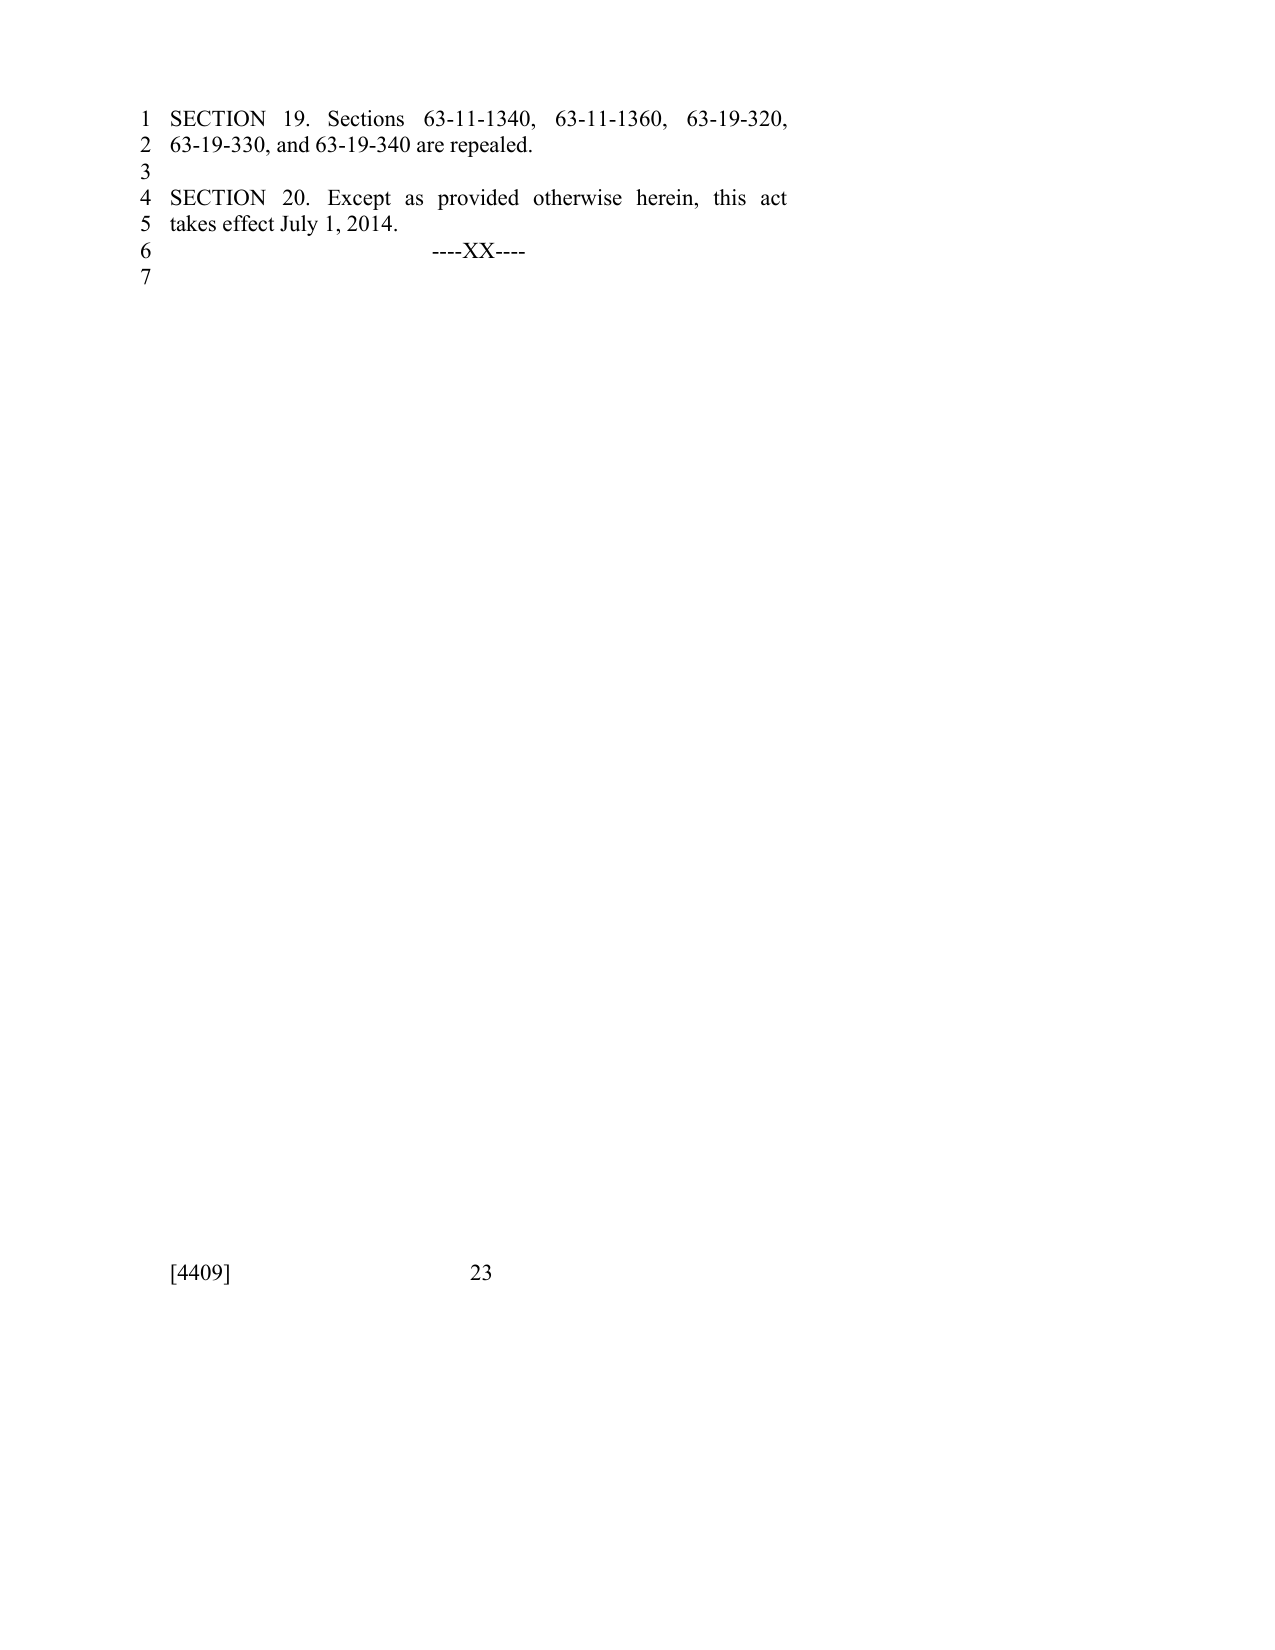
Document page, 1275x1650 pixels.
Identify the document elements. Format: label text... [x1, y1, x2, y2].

text SECTION 20. Except as provided otherwise herein, this act takes effect July 1, 2014. [169, 184, 787, 237]
text ----XX---- [169, 237, 787, 263]
text SECTION 19. Sections 63-11-1340, 63-11-1360, 63-19-320, 63-19-330, and 63-19-340 are repealed. [169, 105, 787, 158]
